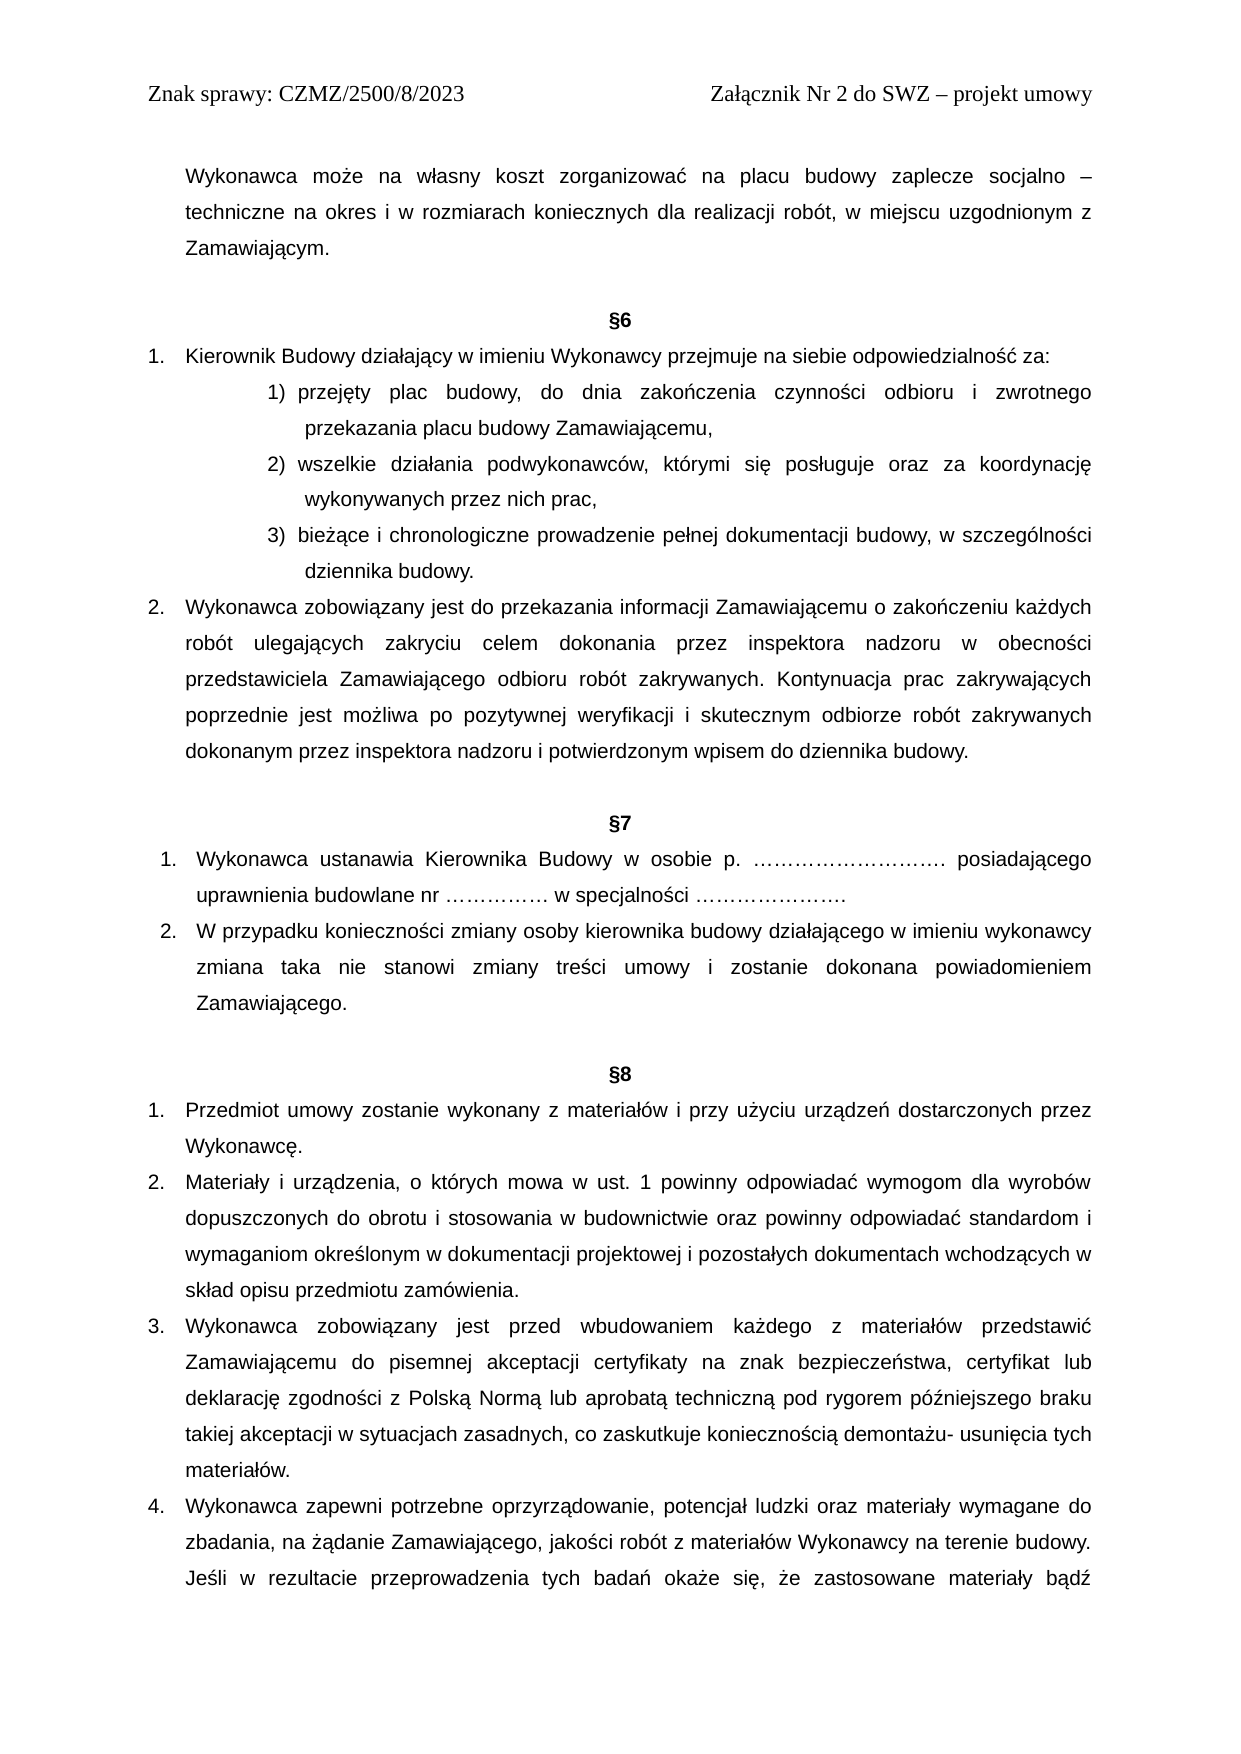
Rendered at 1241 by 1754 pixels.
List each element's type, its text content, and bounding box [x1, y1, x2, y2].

list bieżące i chronologiczne prowadzenie pełnej dokumentacji budowy, w szczególności dziennika budowy. [267, 523, 1093, 583]
list Przedmiot umowy zostanie wykonany z materiałów i przy użyciu urządzeń dostarczonych przez Wykonawcę. [148, 1098, 1093, 1158]
list Kierownik Budowy działający w imieniu Wykonawcy przejmuje na siebie odpowiedzialność za: [148, 343, 1093, 367]
text §7 [148, 811, 1093, 835]
text §8 [148, 1062, 1093, 1086]
text §6 [148, 308, 1093, 332]
list Materiały i urządzenia, o których mowa w ust. 1 powinny odpowiadać wymogom dla wyrobów dopuszczonych do obrotu i stosowania w budownictwie oraz powinny odpowiadać standardom i wymaganiom określonym w dokumentacji projektowej i pozostałych dokumentach wchodzących w skład opisu przedmiotu zamówienia. [148, 1170, 1093, 1302]
list przejęty plac budowy, do dnia zakończenia czynności odbioru i zwrotnego przekazania placu budowy Zamawiającemu, [267, 379, 1093, 439]
list Wykonawca zobowiązany jest do przekazania informacji Zamawiającemu o zakończeniu każdych robót ulegających zakryciu celem dokonania przez inspektora nadzoru w obecności przedstawiciela Zamawiającego odbioru robót zakrywanych. Kontynuacja prac zakrywających poprzednie jest możliwa po pozytywnej weryfikacji i skutecznym odbiorze robót zakrywanych dokonanym przez inspektora nadzoru i potwierdzonym wpisem do dziennika budowy. [148, 595, 1093, 763]
list Wykonawca ustanawia Kierownika Budowy w osobie p. ………………………. posiadającego uprawnienia budowlane nr …………… w specjalności …………………. [177, 847, 1093, 907]
list wszelkie działania podwykonawców, którymi się posługuje oraz za koordynację wykonywanych przez nich prac, [267, 451, 1093, 511]
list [148, 164, 1093, 260]
list Wykonawca zobowiązany jest przed wbudowaniem każdego z materiałów przedstawić Zamawiającemu do pisemnej akceptacji certyfikaty na znak bezpieczeństwa, certyfikat lub deklarację zgodności z Polską Normą lub aprobatą techniczną pod rygorem późniejszego braku takiej akceptacji w sytuacjach zasadnych, co zaskutkuje koniecznością demontażu- usunięcia tych materiałów. [148, 1314, 1093, 1482]
list W przypadku konieczności zmiany osoby kierownika budowy działającego w imieniu wykonawcy zmiana taka nie stanowi zmiany treści umowy i zostanie dokonana powiadomieniem Zamawiającego. [177, 918, 1093, 1014]
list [148, 1493, 1093, 1589]
